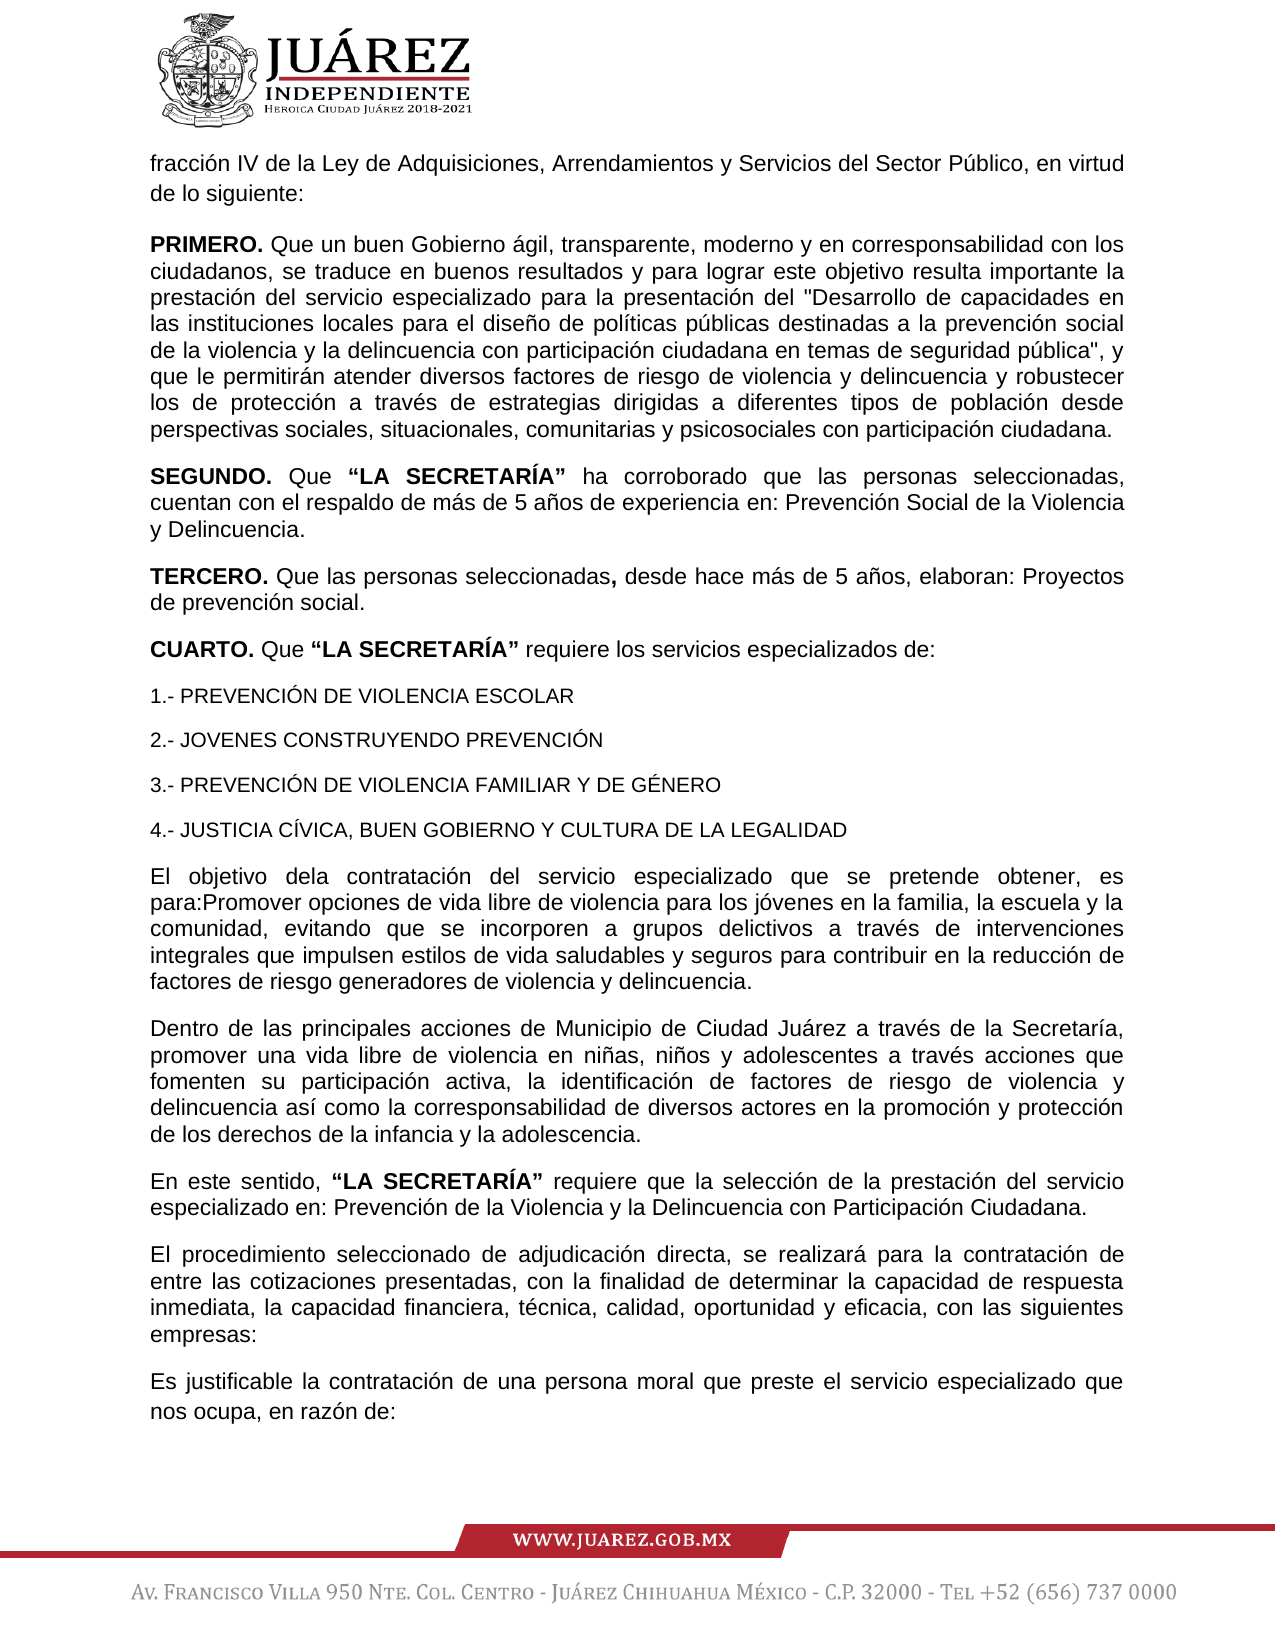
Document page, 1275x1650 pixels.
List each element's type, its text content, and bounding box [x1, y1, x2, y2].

text SEGUNDO. Que “LA SECRETARÍA” ha corroborado que las personas seleccionadas, cuentan con el respaldo de más de 5 años de experiencia en: Prevención Social de la Violencia y Delincuencia. [150, 463, 1125, 542]
text CUARTO. Que “LA SECRETARÍA” requiere los servicios especializados de: [150, 636, 1125, 663]
picture [0, 1503, 1275, 1635]
text PRIMERO. Que un buen Gobierno ágil, transparente, moderno y en corresponsabilidad con los ciudadanos, se traduce en buenos resultados y para lograr este objetivo resulta importante la prestación del servicio especializado para la presentación del "Desarrollo de capacidades en las instituciones locales para el diseño de políticas públicas destinadas a la prevención social de la violencia y la delincuencia con participación ciudadana en temas de seguridad pública", y que le permitirán atender diversos factores de riesgo de violencia y delincuencia y robustecer los de protección a través de estrategias dirigidas a diferentes tipos de población desde perspectivas sociales, situacionales, comunitarias y psicosociales con participación ciudadana. [150, 231, 1125, 442]
text El procedimiento seleccionado de adjudicación directa, se realizará para la contratación de entre las cotizaciones presentadas, con la finalidad de determinar la capacidad de respuesta inmediata, la capacidad financiera, técnica, calidad, oportunidad y eficacia, con las siguientes empresas: [150, 1241, 1125, 1347]
text 4.- JUSTICIA CÍVICA, BUEN GOBIERNO Y CULTURA DE LA LEGALIDAD [150, 818, 1125, 842]
text TERCERO. Que las personas seleccionadas, desde hace más de 5 años, elaboran: Proyectos de prevención social. [150, 563, 1125, 616]
text En este sentido, “LA SECRETARÍA” requiere que la selección de la prestación del servicio especializado en: Prevención de la Violencia y la Delincuencia con Participación Ciudadana. [150, 1168, 1125, 1221]
picture [150, 0, 476, 150]
text 2.- JOVENES CONSTRUYENDO PREVENCIÓN [150, 728, 1125, 752]
text Es justificable la contratación de una persona moral que preste el servicio especializado que nos ocupa, en razón de: [150, 1368, 1125, 1424]
text 3.- PREVENCIÓN DE VIOLENCIA FAMILIAR Y DE GÉNERO [150, 773, 1125, 797]
text Dentro de las principales acciones de Municipio de Ciudad Juárez a través de la Secretaría, promover una vida libre de violencia en niñas, niños y adolescentes a través acciones que fomenten su participación activa, la identificación de factores de riesgo de violencia y delincuencia así como la corresponsabilidad de diversos actores en la promoción y protección de los derechos de la infancia y la adolescencia. [150, 1015, 1125, 1147]
text El objetivo dela contratación del servicio especializado que se pretende obtener, es para:Promover opciones de vida libre de violencia para los jóvenes en la familia, la escuela y la comunidad, evitando que se incorporen a grupos delictivos a través de intervenciones integrales que impulsen estilos de vida saludables y seguros para contribuir en la reducción de factores de riesgo generadores de violencia y delincuencia. [150, 863, 1125, 994]
text 1.- PREVENCIÓN DE VIOLENCIA ESCOLAR [150, 683, 1125, 707]
